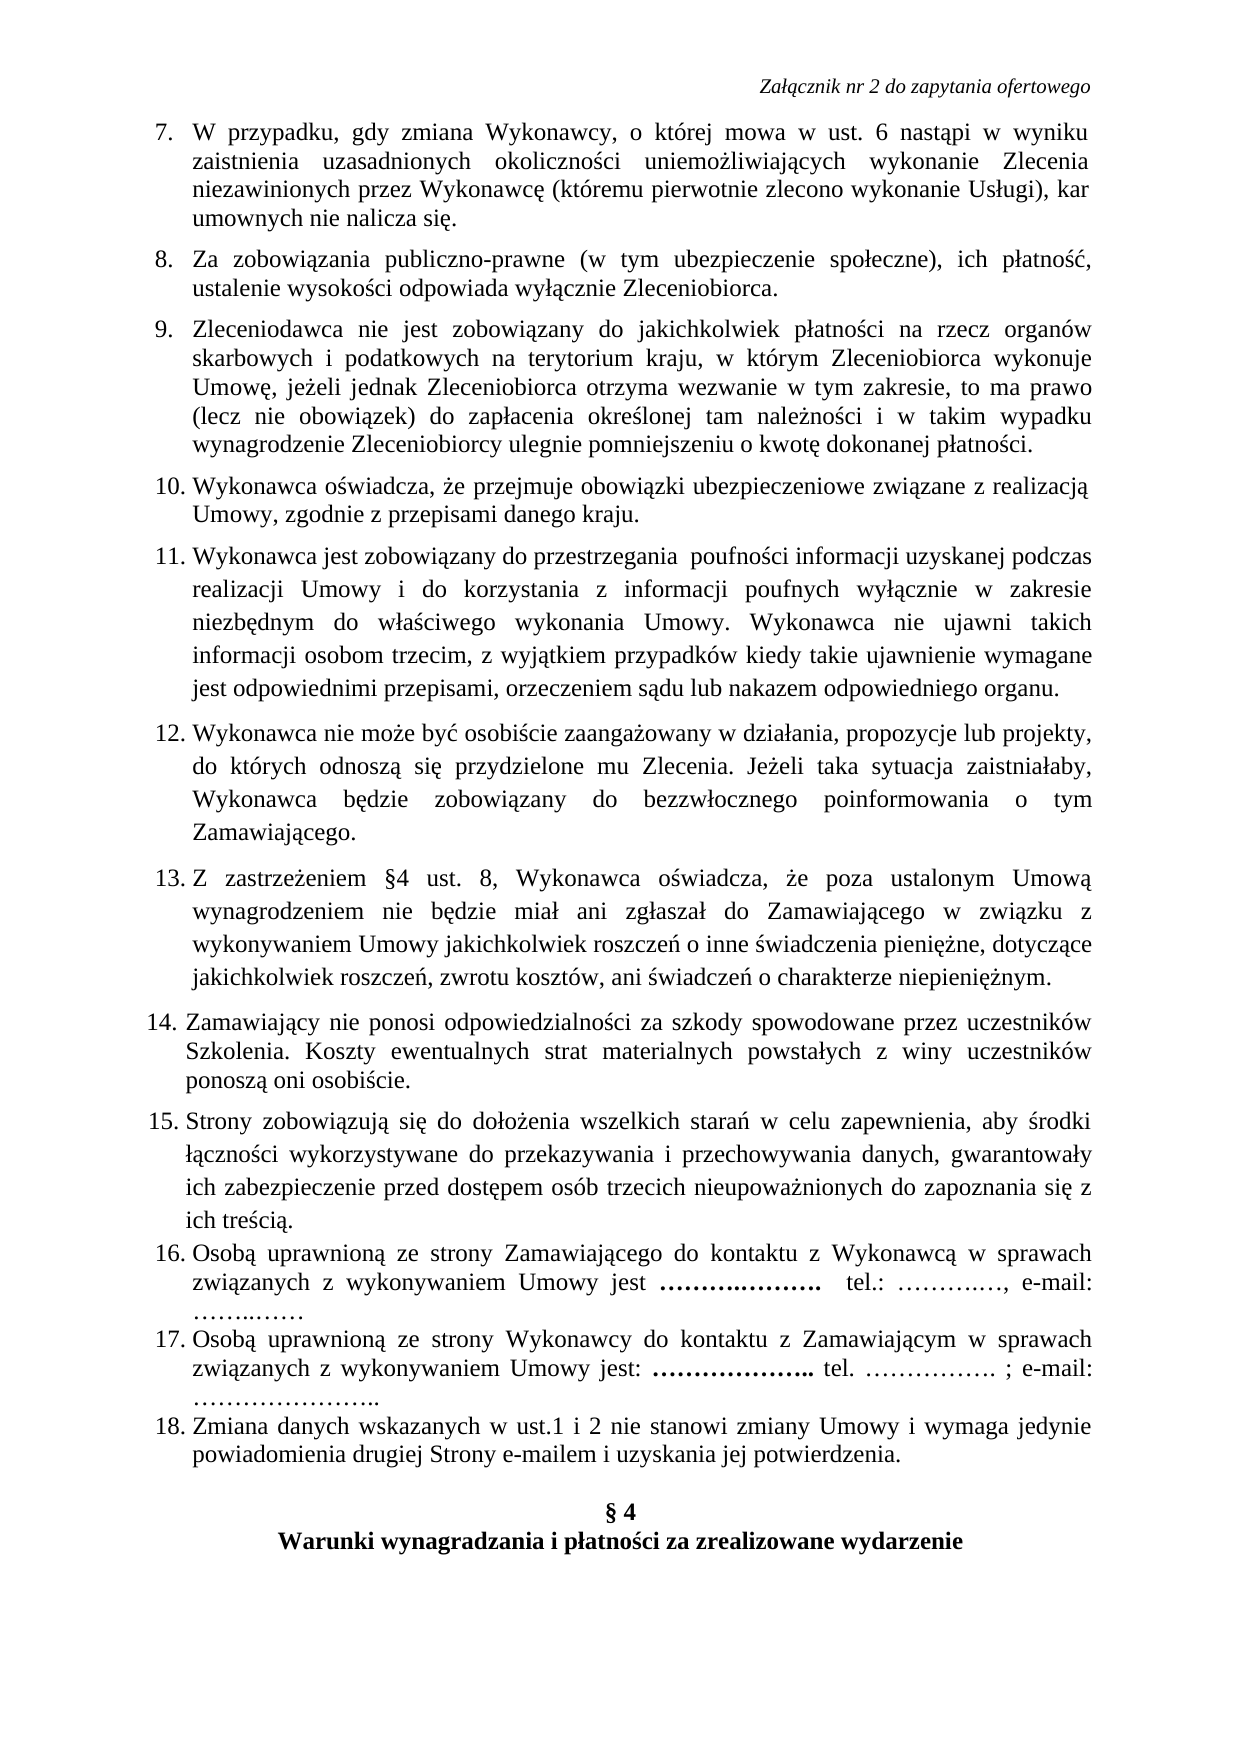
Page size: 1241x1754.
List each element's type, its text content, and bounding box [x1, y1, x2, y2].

list Zmiana danych wskazanych w ust.1 i 2 nie stanowi zmiany Umowy i wymaga jedynie powiadomienia drugiej Strony e-mailem i uzyskania jej potwierdzenia. [154, 1411, 1093, 1468]
list Za zobowiązania publiczno-prawne (w tym ubezpieczenie społeczne), ich płatność, ustalenie wysokości odpowiada wyłącznie Zleceniobiorca. [154, 244, 1093, 302]
list Osobą uprawnioną ze strony Wykonawcy do kontaktu z Zamawiającym w sprawach związanych z wykonywaniem Umowy jest: ……………….. tel. ……………. ; e-mail: ………………….. [154, 1324, 1093, 1411]
list Strony zobowiązują się do dołożenia wszelkich starań w celu zapewnienia, aby środki łączności wykorzystywane do przekazywania i przechowywania danych, gwarantowały ich zabezpieczenie przed dostępem osób trzecich nieupoważnionych do zapoznania się z ich treścią. [148, 1106, 1093, 1234]
text Warunki wynagradzania i płatności za zrealizowane wydarzenie [148, 1526, 1093, 1554]
list Wykonawca jest zobowiązany do przestrzegania poufności informacji uzyskanej podczas realizacji Umowy i do korzystania z informacji poufnych wyłącznie w zakresie niezbędnym do właściwego wykonania Umowy. Wykonawca nie ujawni takich informacji osobom trzecim, z wyjątkiem przypadków kiedy takie ujawnienie wymagane jest odpowiednimi przepisami, orzeczeniem sądu lub nakazem odpowiedniego organu. [154, 541, 1093, 702]
list Osobą uprawnioną ze strony Zamawiającego do kontaktu z Wykonawcą w sprawach związanych z wykonywaniem Umowy jest ……….………. tel.: ……….…, e-mail: ……..…… [154, 1238, 1093, 1324]
list Wykonawca oświadcza, że przejmuje obowiązki ubezpieczeniowe związane z realizacją Umowy, zgodnie z przepisami danego kraju. [154, 471, 1089, 528]
text § 4 [148, 1497, 1093, 1526]
list W przypadku, gdy zmiana Wykonawcy, o której mowa w ust. 6 nastąpi w wyniku zaistnienia uzasadnionych okoliczności uniemożliwiających wykonanie Zlecenia niezawinionych przez Wykonawcę (któremu pierwotnie zlecono wykonanie Usługi), kar umownych nie nalicza się. [154, 117, 1089, 232]
list Zamawiający nie ponosi odpowiedzialności za szkody spowodowane przez uczestników Szkolenia. Koszty ewentualnych strat materialnych powstałych z winy uczestników ponoszą oni osobiście. [146, 1007, 1093, 1094]
list Wykonawca nie może być osobiście zaangażowany w działania, propozycje lub projekty, do których odnoszą się przydzielone mu Zlecenia. Jeżeli taka sytuacja zaistniałaby, Wykonawca będzie zobowiązany do bezzwłocznego poinformowania o tym Zamawiającego. [154, 718, 1093, 846]
list Z zastrzeżeniem §4 ust. 8, Wykonawca oświadcza, że poza ustalonym Umową wynagrodzeniem nie będzie miał ani zgłaszał do Zamawiającego w związku z wykonywaniem Umowy jakichkolwiek roszczeń o inne świadczenia pieniężne, dotyczące jakichkolwiek roszczeń, zwrotu kosztów, ani świadczeń o charakterze niepieniężnym. [154, 863, 1093, 991]
list Zleceniodawca nie jest zobowiązany do jakichkolwiek płatności na rzecz organów skarbowych i podatkowych na terytorium kraju, w którym Zleceniobiorca wykonuje Umowę, jeżeli jednak Zleceniobiorca otrzyma wezwanie w tym zakresie, to ma prawo (lecz nie obowiązek) do zapłacenia określonej tam należności i w takim wypadku wynagrodzenie Zleceniobiorcy ulegnie pomniejszeniu o kwotę dokonanej płatności. [154, 314, 1093, 458]
